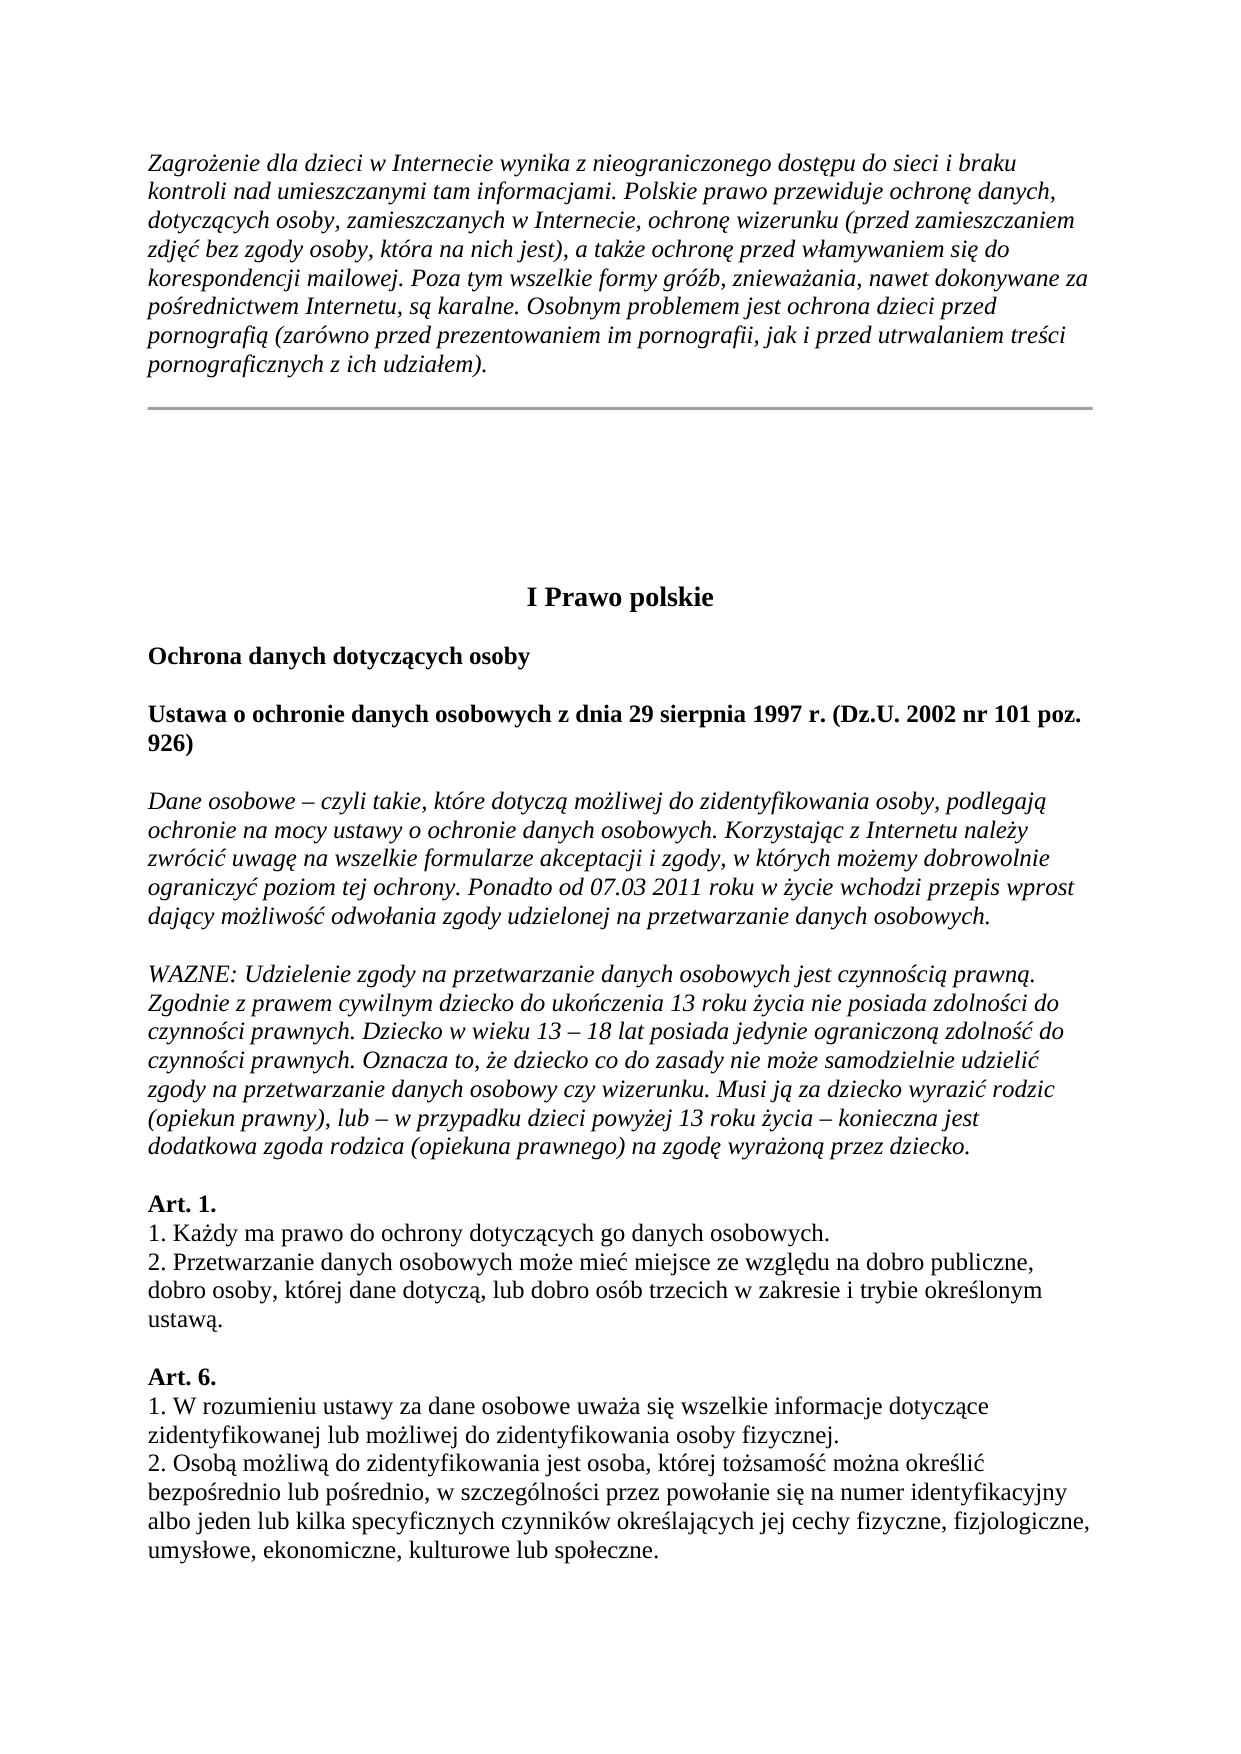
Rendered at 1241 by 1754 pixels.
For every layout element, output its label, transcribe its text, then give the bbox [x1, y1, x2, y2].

text Art. 6. 1. W rozumieniu ustawy za dane osobowe uważa się wszelkie informacje dotyczące zidentyfikowanej lub możliwej do zidentyfikowania osoby fizycznej. 2. Osobą możliwą do zidentyfikowania jest osoba, której tożsamość można określić bezpośrednio lub pośrednio, w szczególności przez powołanie się na numer identyfikacyjny albo jeden lub kilka specyficznych czynników określających jej cechy fizyczne, fizjologiczne, umysłowe, ekonomiczne, kulturowe lub społeczne. [148, 1362, 1093, 1563]
text Dane osobowe – czyli takie, które dotyczą możliwej do zidentyfikowania osoby, podlegają ochronie na mocy ustawy o ochronie danych osobowych. Korzystając z Internetu należy zwrócić uwagę na wszelkie formularze akceptacji i zgody, w których możemy dobrowolnie ograniczyć poziom tej ochrony. Ponadto od 07.03 2011 roku w życie wchodzi przepis wprost dający możliwość odwołania zgody udzielonej na przetwarzanie danych osobowych. [148, 786, 1093, 930]
text Ustawa o ochronie danych osobowych z dnia 29 sierpnia 1997 r. (Dz.U. 2002 nr 101 poz. 926) [148, 699, 1093, 757]
text WAZNE: Udzielenie zgody na przetwarzanie danych osobowych jest czynnością prawną. Zgodnie z prawem cywilnym dziecko do ukończenia 13 roku życia nie posiada zdolności do czynności prawnych. Dziecko w wieku 13 – 18 lat posiada jedynie ograniczoną zdolność do czynności prawnych. Oznacza to, że dziecko co do zasady nie może samodzielnie udzielić zgody na przetwarzanie danych osobowy czy wizerunku. Musi ją za dziecko wyrazić rodzic (opiekun prawny), lub – w przypadku dzieci powyżej 13 roku życia – konieczna jest dodatkowa zgoda rodzica (opiekuna prawnego) na zgodę wyrażoną przez dziecko. [148, 959, 1093, 1160]
text Ochrona danych dotyczących osoby [148, 641, 1093, 670]
text Art. 1. 1. Każdy ma prawo do ochrony dotyczących go danych osobowych. 2. Przetwarzanie danych osobowych może mieć miejsce ze względu na dobro publiczne, dobro osoby, której dane dotyczą, lub dobro osób trzecich w zakresie i trybie określonym ustawą. [148, 1189, 1093, 1333]
text I Prawo polskie [148, 580, 1093, 612]
text Zagrożenie dla dzieci w Internecie wynika z nieograniczonego dostępu do sieci i braku kontroli nad umieszczanymi tam informacjami. Polskie prawo przewiduje ochronę danych, dotyczących osoby, zamieszczanych w Internecie, ochronę wizerunku (przed zamieszczaniem zdjęć bez zgody osoby, która na nich jest), a także ochronę przed włamywaniem się do korespondencji mailowej. Poza tym wszelkie formy gróźb, znieważania, nawet dokonywane za pośrednictwem Internetu, są karalne. Osobnym problemem jest ochrona dzieci przed pornografią (zarówno przed prezentowaniem im pornografii, jak i przed utrwalaniem treści pornograficznych z ich udziałem). [148, 148, 1093, 378]
